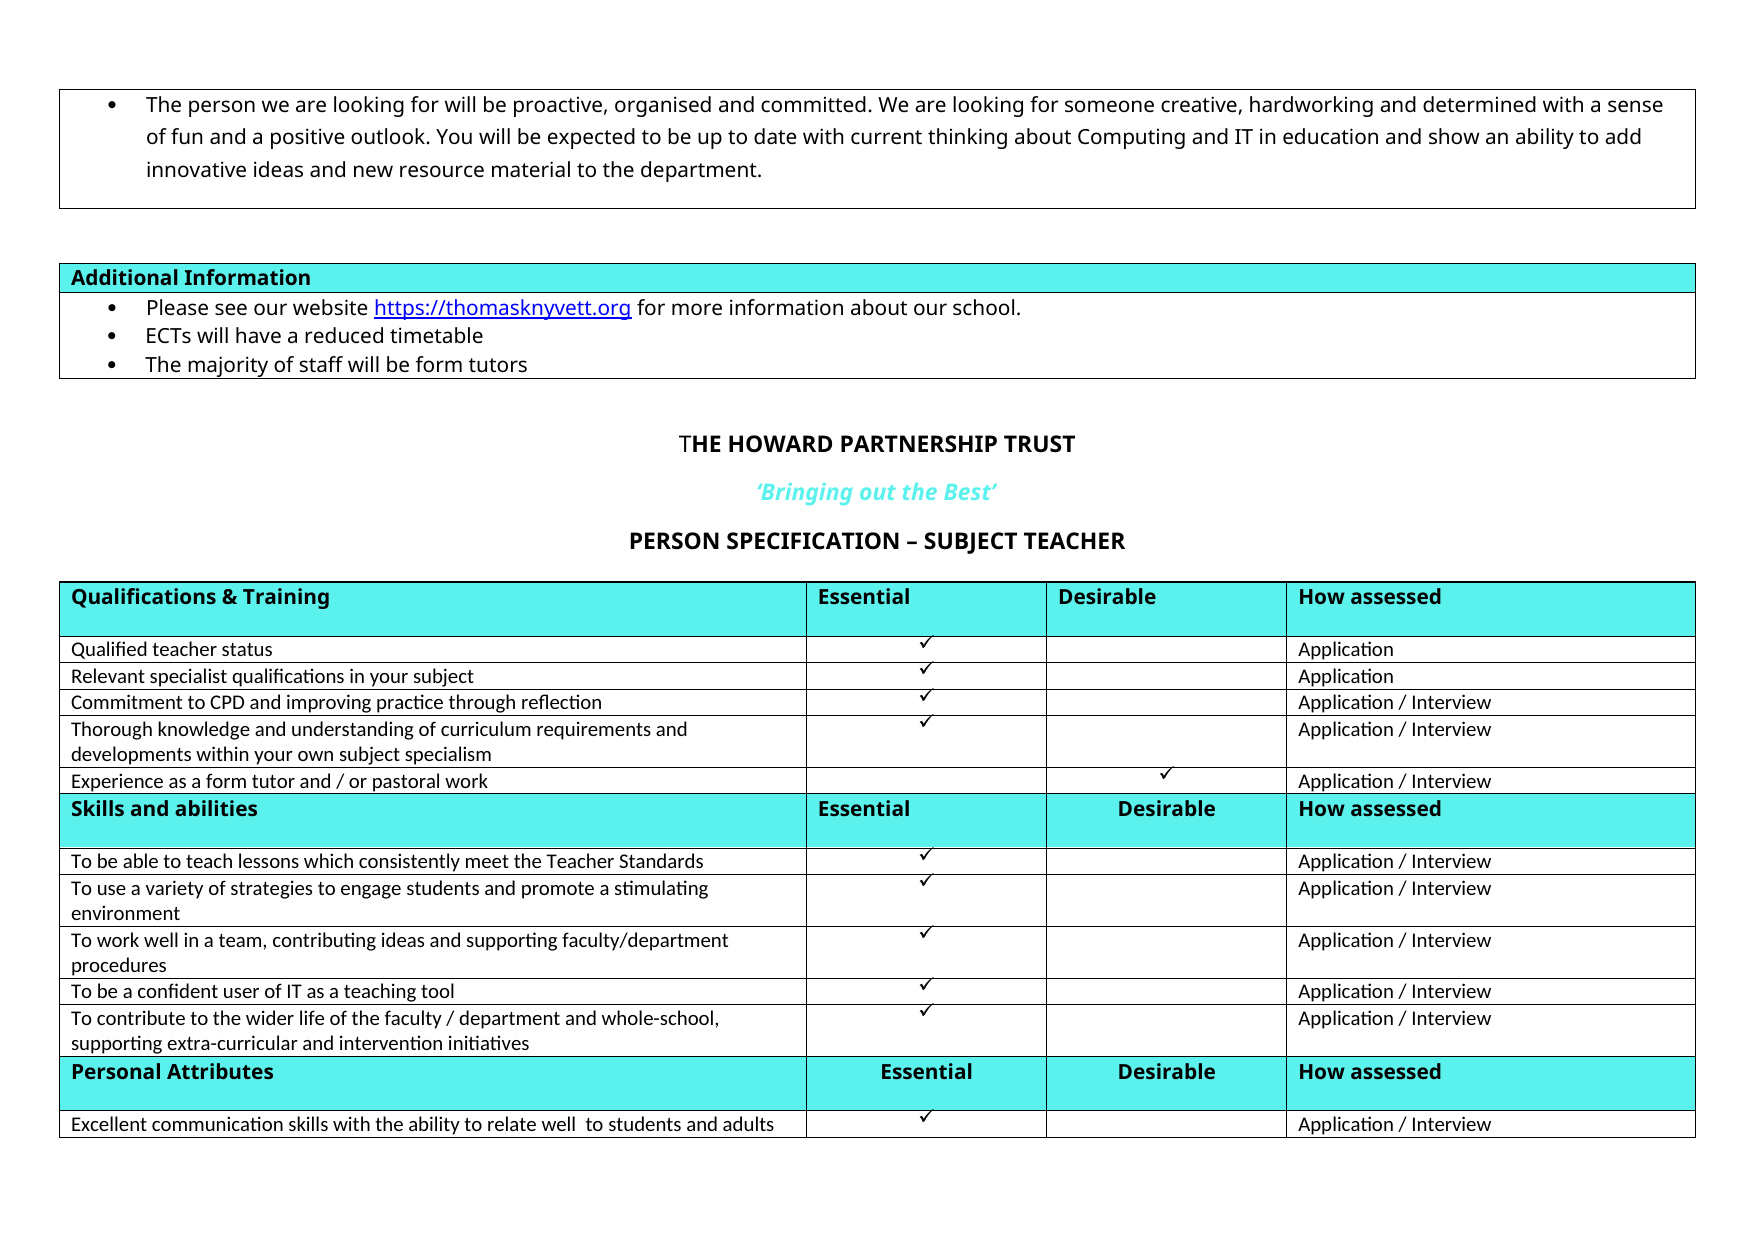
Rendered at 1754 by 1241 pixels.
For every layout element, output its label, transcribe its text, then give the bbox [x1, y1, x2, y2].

table_header Qualifications & Training [60, 583, 806, 636]
table_cell Commitment to CPD and improving practice through reflection [60, 690, 806, 715]
table_cell [1047, 663, 1286, 688]
table_cell Application / Interview [1287, 875, 1695, 926]
table_header Desirable [1047, 583, 1286, 636]
table_cell Personal Attributes [60, 1057, 806, 1110]
table_cell To contribute to the wider life of the faculty / department and whole-school, supporting extra-curricular and intervention initiatives [60, 1005, 806, 1056]
table_cell Relevant specialist qualifications in your subject [60, 663, 806, 688]
table_cell Essential [807, 794, 1046, 847]
table_cell Application [1287, 637, 1695, 662]
table_cell Experience as a form tutor and / or pastoral work [60, 768, 806, 793]
table_cell Application / Interview [1287, 690, 1695, 715]
table_cell Thorough knowledge and understanding of curriculum requirements and developments within your own subject specialism [60, 716, 806, 767]
table_cell Application / Interview [1287, 1005, 1695, 1056]
table_header How assessed [1287, 583, 1695, 636]
table_cell To be a confident user of IT as a teaching tool [60, 979, 806, 1004]
table_cell Application / Interview [1287, 768, 1695, 793]
table_cell Application / Interview [1287, 979, 1695, 1004]
table_cell Application / Interview [1287, 716, 1695, 767]
table_cell [1047, 849, 1286, 874]
table_cell [807, 875, 1046, 926]
table_cell Application [1287, 663, 1695, 688]
table_cell [807, 637, 1046, 662]
table_cell [1047, 690, 1286, 715]
table_cell [1047, 637, 1286, 662]
table_cell [807, 716, 1046, 767]
table_cell [807, 690, 1046, 715]
table_cell [1047, 875, 1286, 926]
table_cell [807, 1005, 1046, 1056]
table_cell How assessed [1287, 1057, 1695, 1110]
table_cell Qualified teacher status [60, 637, 806, 662]
table_cell Skills and abilities [60, 794, 806, 847]
table_cell [807, 768, 1046, 793]
table_cell [1047, 1005, 1286, 1056]
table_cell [60, 90, 1695, 208]
table_cell How assessed [1287, 794, 1695, 847]
table_cell [1047, 927, 1286, 978]
table_header Essential [807, 583, 1046, 636]
table_cell Desirable [1047, 1057, 1286, 1110]
table_cell [807, 927, 1046, 978]
table_cell To be able to teach lessons which consistently meet the Teacher Standards [60, 849, 806, 874]
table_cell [1287, 1111, 1695, 1137]
text ‘Bringing out the Best’ [59, 476, 1695, 507]
table_cell Excellent communication skills with the ability to relate well to students and adults [60, 1111, 806, 1137]
table_cell [807, 849, 1046, 874]
table_cell [1047, 979, 1286, 1004]
table_cell [807, 979, 1046, 1004]
table_cell [1047, 716, 1286, 767]
table_cell [1047, 768, 1286, 793]
table_cell Desirable [1047, 794, 1286, 847]
table_cell To work well in a team, contributing ideas and supporting faculty/department procedures [60, 927, 806, 978]
text PERSON SPECIFICATION – SUBJECT TEACHER [59, 525, 1695, 556]
table_cell [807, 1111, 1046, 1137]
table_cell Essential [807, 1057, 1046, 1110]
table_cell Application / Interview [1287, 927, 1695, 978]
table_cell To use a variety of strategies to engage students and promote a stimulating environment [60, 875, 806, 926]
table_cell [807, 663, 1046, 688]
table_cell Please see our website https://thomasknyvett.org for more information about our school. ECTs will have a reduced timetable The majority of staff will be form tutors [60, 293, 1695, 378]
text THE HOWARD PARTNERSHIP TRUST [59, 428, 1695, 459]
table_cell [1047, 1111, 1286, 1137]
table_header Additional Information [60, 264, 1695, 292]
table_cell Application / Interview [1287, 849, 1695, 874]
